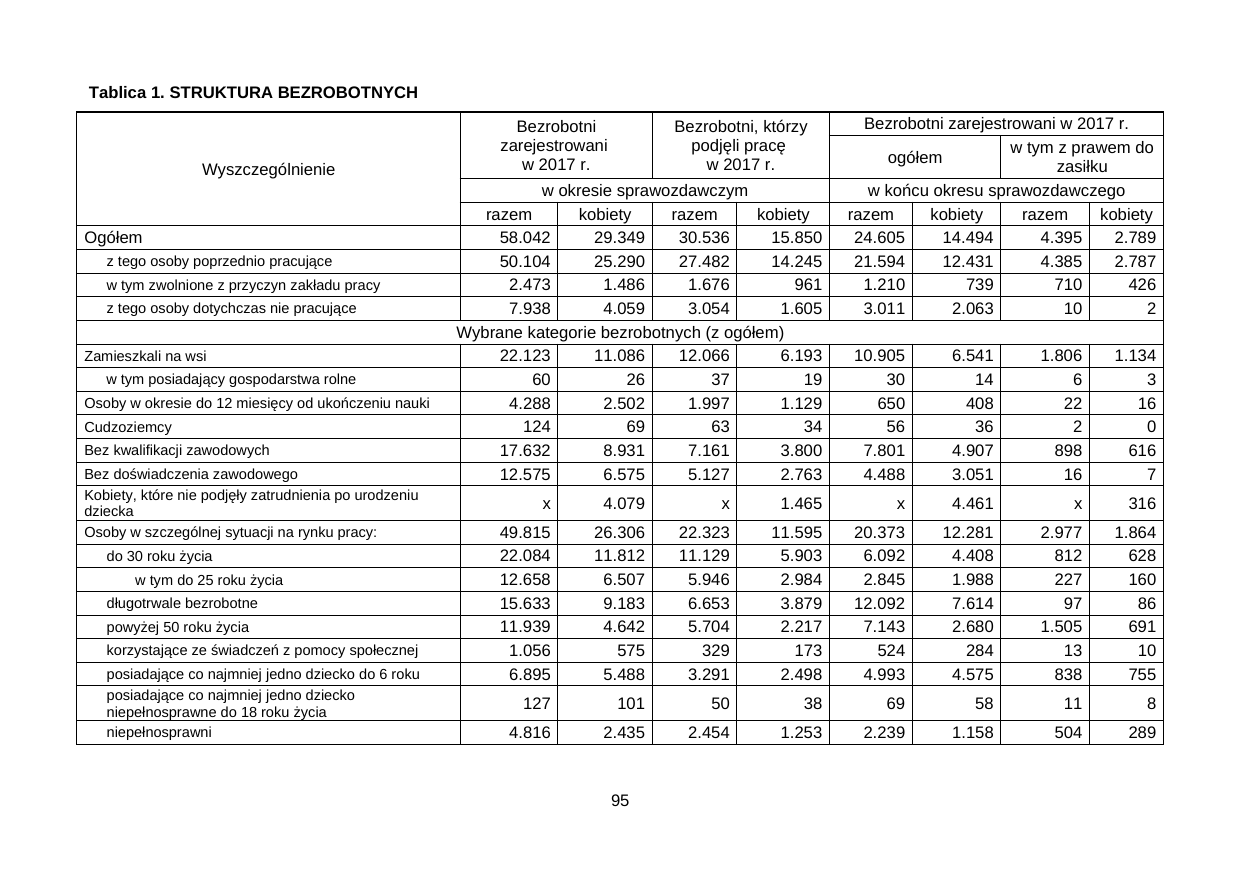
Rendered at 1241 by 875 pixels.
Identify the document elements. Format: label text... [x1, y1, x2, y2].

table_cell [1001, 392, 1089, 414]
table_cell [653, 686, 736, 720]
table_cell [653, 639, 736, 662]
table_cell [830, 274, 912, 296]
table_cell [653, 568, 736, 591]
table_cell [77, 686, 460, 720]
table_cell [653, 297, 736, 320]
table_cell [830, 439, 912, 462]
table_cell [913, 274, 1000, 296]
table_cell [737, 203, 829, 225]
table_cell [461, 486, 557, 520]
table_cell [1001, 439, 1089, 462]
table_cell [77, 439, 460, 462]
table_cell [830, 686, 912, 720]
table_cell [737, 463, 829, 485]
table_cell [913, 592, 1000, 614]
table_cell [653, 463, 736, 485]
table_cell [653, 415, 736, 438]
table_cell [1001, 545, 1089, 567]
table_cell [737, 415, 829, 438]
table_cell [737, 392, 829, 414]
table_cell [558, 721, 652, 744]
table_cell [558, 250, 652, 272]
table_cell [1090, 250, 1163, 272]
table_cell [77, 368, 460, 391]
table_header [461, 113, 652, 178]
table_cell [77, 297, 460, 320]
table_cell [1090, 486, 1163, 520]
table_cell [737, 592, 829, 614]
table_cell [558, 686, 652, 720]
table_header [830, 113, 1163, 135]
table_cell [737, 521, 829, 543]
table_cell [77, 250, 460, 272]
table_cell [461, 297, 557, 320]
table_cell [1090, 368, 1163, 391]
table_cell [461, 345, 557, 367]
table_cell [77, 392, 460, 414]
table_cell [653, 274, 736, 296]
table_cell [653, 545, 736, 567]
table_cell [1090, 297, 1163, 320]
text Tablica 1. STRUKTURA BEZROBOTNYCH [89, 83, 1152, 102]
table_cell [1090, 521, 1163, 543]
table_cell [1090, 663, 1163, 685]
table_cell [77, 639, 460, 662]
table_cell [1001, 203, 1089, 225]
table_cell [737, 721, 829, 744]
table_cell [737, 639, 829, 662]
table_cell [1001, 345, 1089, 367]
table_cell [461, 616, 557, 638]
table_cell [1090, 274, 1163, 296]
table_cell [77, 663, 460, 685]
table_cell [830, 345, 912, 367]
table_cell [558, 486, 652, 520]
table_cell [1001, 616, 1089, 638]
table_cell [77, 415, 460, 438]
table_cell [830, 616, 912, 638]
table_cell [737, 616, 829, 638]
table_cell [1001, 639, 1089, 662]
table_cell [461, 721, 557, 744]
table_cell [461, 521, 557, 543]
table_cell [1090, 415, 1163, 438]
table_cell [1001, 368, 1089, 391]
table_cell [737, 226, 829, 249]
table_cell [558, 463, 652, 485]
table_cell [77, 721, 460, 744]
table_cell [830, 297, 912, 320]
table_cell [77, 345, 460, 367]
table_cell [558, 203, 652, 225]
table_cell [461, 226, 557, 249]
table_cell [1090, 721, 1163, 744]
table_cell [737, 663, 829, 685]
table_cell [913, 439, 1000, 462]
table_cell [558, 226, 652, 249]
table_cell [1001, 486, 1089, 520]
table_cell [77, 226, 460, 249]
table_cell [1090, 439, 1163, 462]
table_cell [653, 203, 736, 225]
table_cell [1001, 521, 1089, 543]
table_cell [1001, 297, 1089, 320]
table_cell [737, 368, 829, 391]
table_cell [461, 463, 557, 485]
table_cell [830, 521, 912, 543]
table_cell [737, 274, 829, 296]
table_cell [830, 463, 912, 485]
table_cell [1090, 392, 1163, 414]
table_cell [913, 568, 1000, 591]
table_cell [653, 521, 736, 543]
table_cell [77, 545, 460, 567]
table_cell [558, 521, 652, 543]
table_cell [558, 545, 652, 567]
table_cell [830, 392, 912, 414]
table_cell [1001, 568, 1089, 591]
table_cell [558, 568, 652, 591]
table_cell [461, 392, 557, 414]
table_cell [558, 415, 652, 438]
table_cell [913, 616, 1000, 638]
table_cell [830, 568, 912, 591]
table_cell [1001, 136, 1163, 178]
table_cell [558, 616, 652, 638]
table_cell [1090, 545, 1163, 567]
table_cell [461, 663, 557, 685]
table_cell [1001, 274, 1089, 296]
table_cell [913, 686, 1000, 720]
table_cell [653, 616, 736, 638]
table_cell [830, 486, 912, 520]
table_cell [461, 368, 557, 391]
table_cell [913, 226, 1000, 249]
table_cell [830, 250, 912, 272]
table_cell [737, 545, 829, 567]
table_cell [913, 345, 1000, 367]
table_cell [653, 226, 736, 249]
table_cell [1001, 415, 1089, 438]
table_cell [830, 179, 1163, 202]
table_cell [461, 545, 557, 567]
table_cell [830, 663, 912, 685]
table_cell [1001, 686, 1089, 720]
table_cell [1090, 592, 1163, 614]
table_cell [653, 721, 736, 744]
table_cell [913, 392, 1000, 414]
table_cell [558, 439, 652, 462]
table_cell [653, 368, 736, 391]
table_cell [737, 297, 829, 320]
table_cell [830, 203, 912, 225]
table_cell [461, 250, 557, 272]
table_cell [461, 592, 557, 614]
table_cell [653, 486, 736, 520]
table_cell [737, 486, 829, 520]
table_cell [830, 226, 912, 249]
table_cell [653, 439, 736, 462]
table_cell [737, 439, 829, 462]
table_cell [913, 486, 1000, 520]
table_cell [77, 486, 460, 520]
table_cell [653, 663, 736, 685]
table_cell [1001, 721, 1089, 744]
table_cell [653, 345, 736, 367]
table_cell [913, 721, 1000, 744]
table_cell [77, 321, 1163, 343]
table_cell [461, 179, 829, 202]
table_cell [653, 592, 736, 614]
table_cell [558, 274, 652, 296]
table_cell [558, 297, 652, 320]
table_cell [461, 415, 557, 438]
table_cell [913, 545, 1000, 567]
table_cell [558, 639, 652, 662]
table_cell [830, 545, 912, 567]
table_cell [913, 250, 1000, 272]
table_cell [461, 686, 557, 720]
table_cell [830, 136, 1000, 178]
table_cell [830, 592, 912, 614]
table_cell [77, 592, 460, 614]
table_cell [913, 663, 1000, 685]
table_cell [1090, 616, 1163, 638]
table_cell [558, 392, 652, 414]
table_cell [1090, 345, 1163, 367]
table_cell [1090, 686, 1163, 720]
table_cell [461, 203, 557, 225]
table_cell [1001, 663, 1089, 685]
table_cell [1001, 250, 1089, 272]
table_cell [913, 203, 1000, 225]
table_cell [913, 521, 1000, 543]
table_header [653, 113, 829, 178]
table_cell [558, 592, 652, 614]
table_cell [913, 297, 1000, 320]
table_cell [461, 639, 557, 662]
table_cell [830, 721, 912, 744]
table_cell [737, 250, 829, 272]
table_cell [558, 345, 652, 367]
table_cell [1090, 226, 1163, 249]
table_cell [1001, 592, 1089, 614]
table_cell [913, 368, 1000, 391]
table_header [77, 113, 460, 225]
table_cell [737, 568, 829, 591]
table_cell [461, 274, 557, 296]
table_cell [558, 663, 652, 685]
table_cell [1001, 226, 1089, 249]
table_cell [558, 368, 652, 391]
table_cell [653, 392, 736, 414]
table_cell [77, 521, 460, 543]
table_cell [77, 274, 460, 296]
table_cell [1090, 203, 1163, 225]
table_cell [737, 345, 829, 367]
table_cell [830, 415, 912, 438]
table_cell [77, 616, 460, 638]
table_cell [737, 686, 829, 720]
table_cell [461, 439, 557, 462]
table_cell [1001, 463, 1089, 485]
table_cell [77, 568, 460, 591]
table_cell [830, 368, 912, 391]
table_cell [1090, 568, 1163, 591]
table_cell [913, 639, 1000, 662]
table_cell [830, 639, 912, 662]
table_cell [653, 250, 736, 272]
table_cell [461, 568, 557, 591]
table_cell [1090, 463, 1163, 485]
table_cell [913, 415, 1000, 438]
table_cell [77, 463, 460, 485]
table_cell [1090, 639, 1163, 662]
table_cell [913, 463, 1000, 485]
